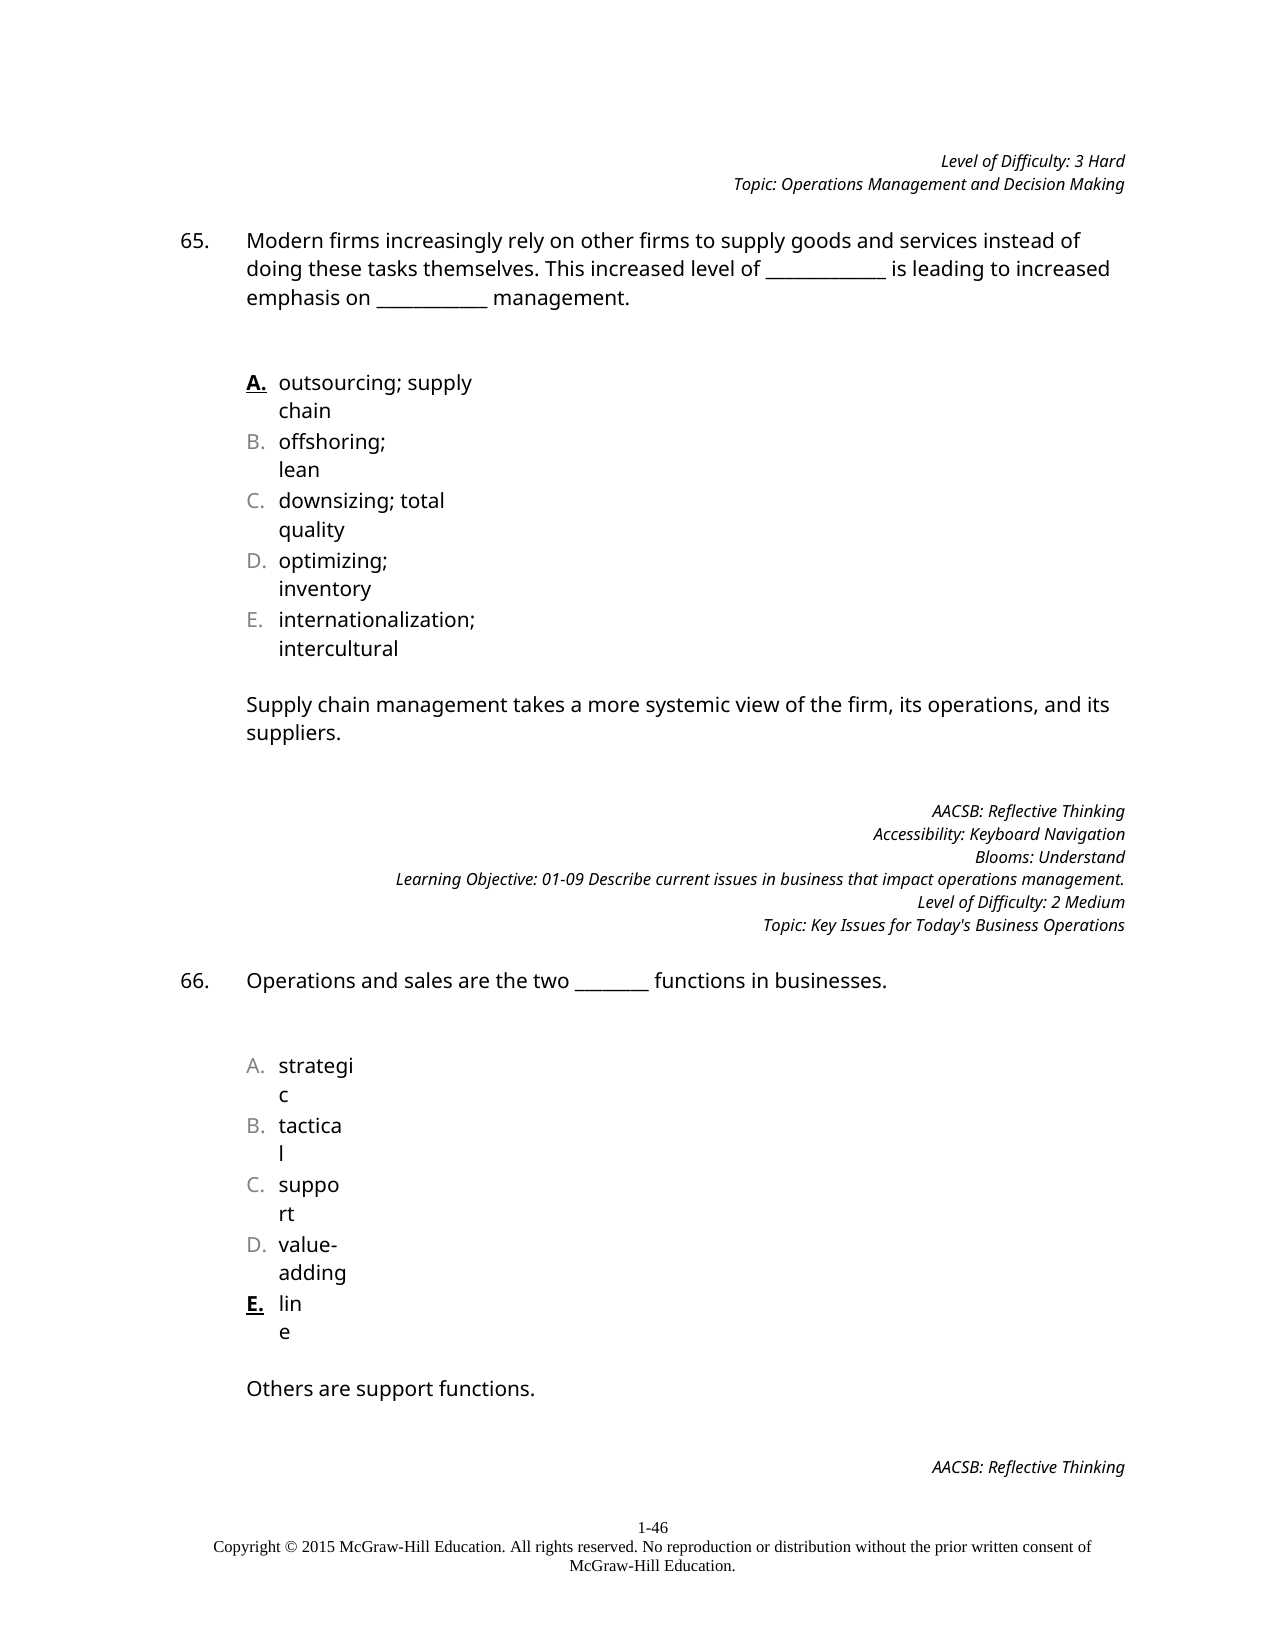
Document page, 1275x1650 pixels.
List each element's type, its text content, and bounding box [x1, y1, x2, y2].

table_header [180, 1455, 1125, 1478]
table_header Operations and sales are the two ________ functions in businesses. Others are support functions. [246, 967, 1125, 1430]
table_header Modern firms increasingly rely on other firms to supply goods and services instead of doing these tasks themselves. This increased level of _____________ is leading to increased emphasis on ____________ management. Supply chain management takes a more systemic view of the firm, its operations, and its suppliers. [246, 226, 1125, 774]
table_header 65. [180, 226, 246, 774]
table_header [180, 150, 1125, 223]
table_header 66. [180, 967, 246, 1430]
table_header AACSB: Reflective Thinking Accessibility: Keyboard Navigation Blooms: Understand Learning Objective: 01-09 Describe current issues in business that impact operations management. Level of Difficulty: 2 Medium Topic: Key Issues for Today's Business Operations [180, 800, 1125, 964]
